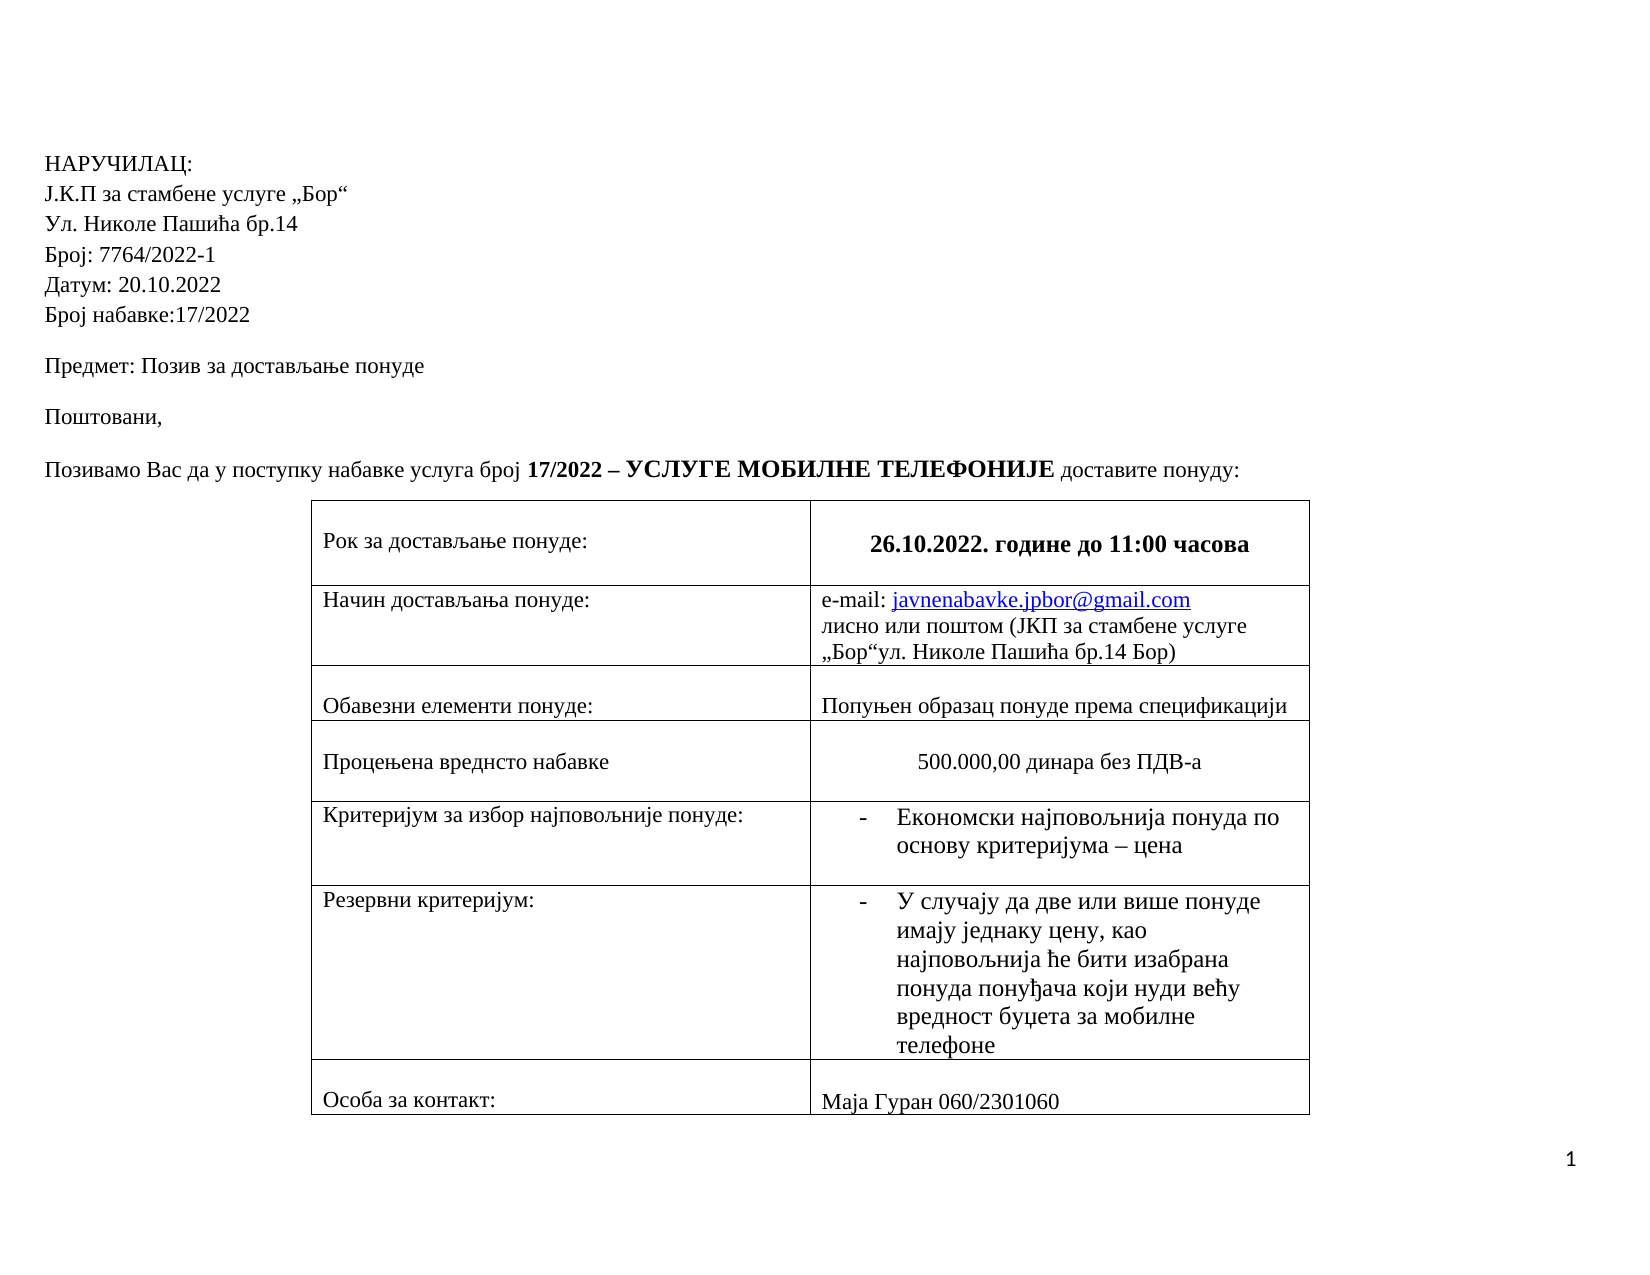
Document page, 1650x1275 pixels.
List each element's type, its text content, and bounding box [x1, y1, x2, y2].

text НАРУЧИЛАЦ: [44, 150, 1576, 176]
text Предмет: Позив за достављање понуде [44, 352, 1576, 378]
text Број: 7764/2022-1 [44, 241, 1576, 267]
table_cell Начин достављања понуде: [312, 586, 810, 665]
text Ј.К.П за стамбене услуге „Бор“ [44, 180, 1576, 207]
table_cell У случају да две или више понуде имају једнаку цену, као најповољнија ће бити изабрана понуда понуђача који нуди већу вредност буџета за мобилне телефоне [811, 886, 1309, 1059]
text Поштовани, [44, 403, 1576, 429]
table_header Рок за достављање понуде: [312, 501, 810, 584]
table_cell 500.000,00 динара без ПДВ-а [811, 721, 1309, 801]
table_cell Попуњен образац понуде према спецификацији [811, 666, 1309, 720]
text Датум: 20.10.2022 [44, 271, 1576, 297]
text Број набавке:17/2022 [44, 301, 1576, 327]
table_header 26.10.2022. године до 11:00 часова [811, 501, 1309, 584]
table_cell e-mail: javnenabаvke.jpbor@gmail.com лисно или поштом (ЈКП за стамбене услуге „Бор“ул. Николе Пашића бр.14 Бор) [811, 586, 1309, 665]
table_cell Особа за контакт: [312, 1060, 810, 1114]
text Ул. Николе Пашића бр.14 [44, 210, 1576, 237]
table_cell Обавезни елементи понуде: [312, 666, 810, 720]
table_cell Резервни критеријум: [312, 886, 810, 1059]
text Позивамо Вас да у поступку набавке услуга број 17/2022 – УСЛУГЕ МОБИЛНЕ ТЕЛЕФОНИЈЕ доставите понуду: [44, 454, 1576, 483]
table_cell Маја Гуран 060/2301060 [811, 1060, 1309, 1114]
table_cell Процењена вреднсто набавке [312, 721, 810, 801]
table_cell Економски најповољнија понуда по основу критеријума – цена [811, 802, 1309, 885]
table_cell Критеријум за избор најповољније понуде: [312, 802, 810, 885]
